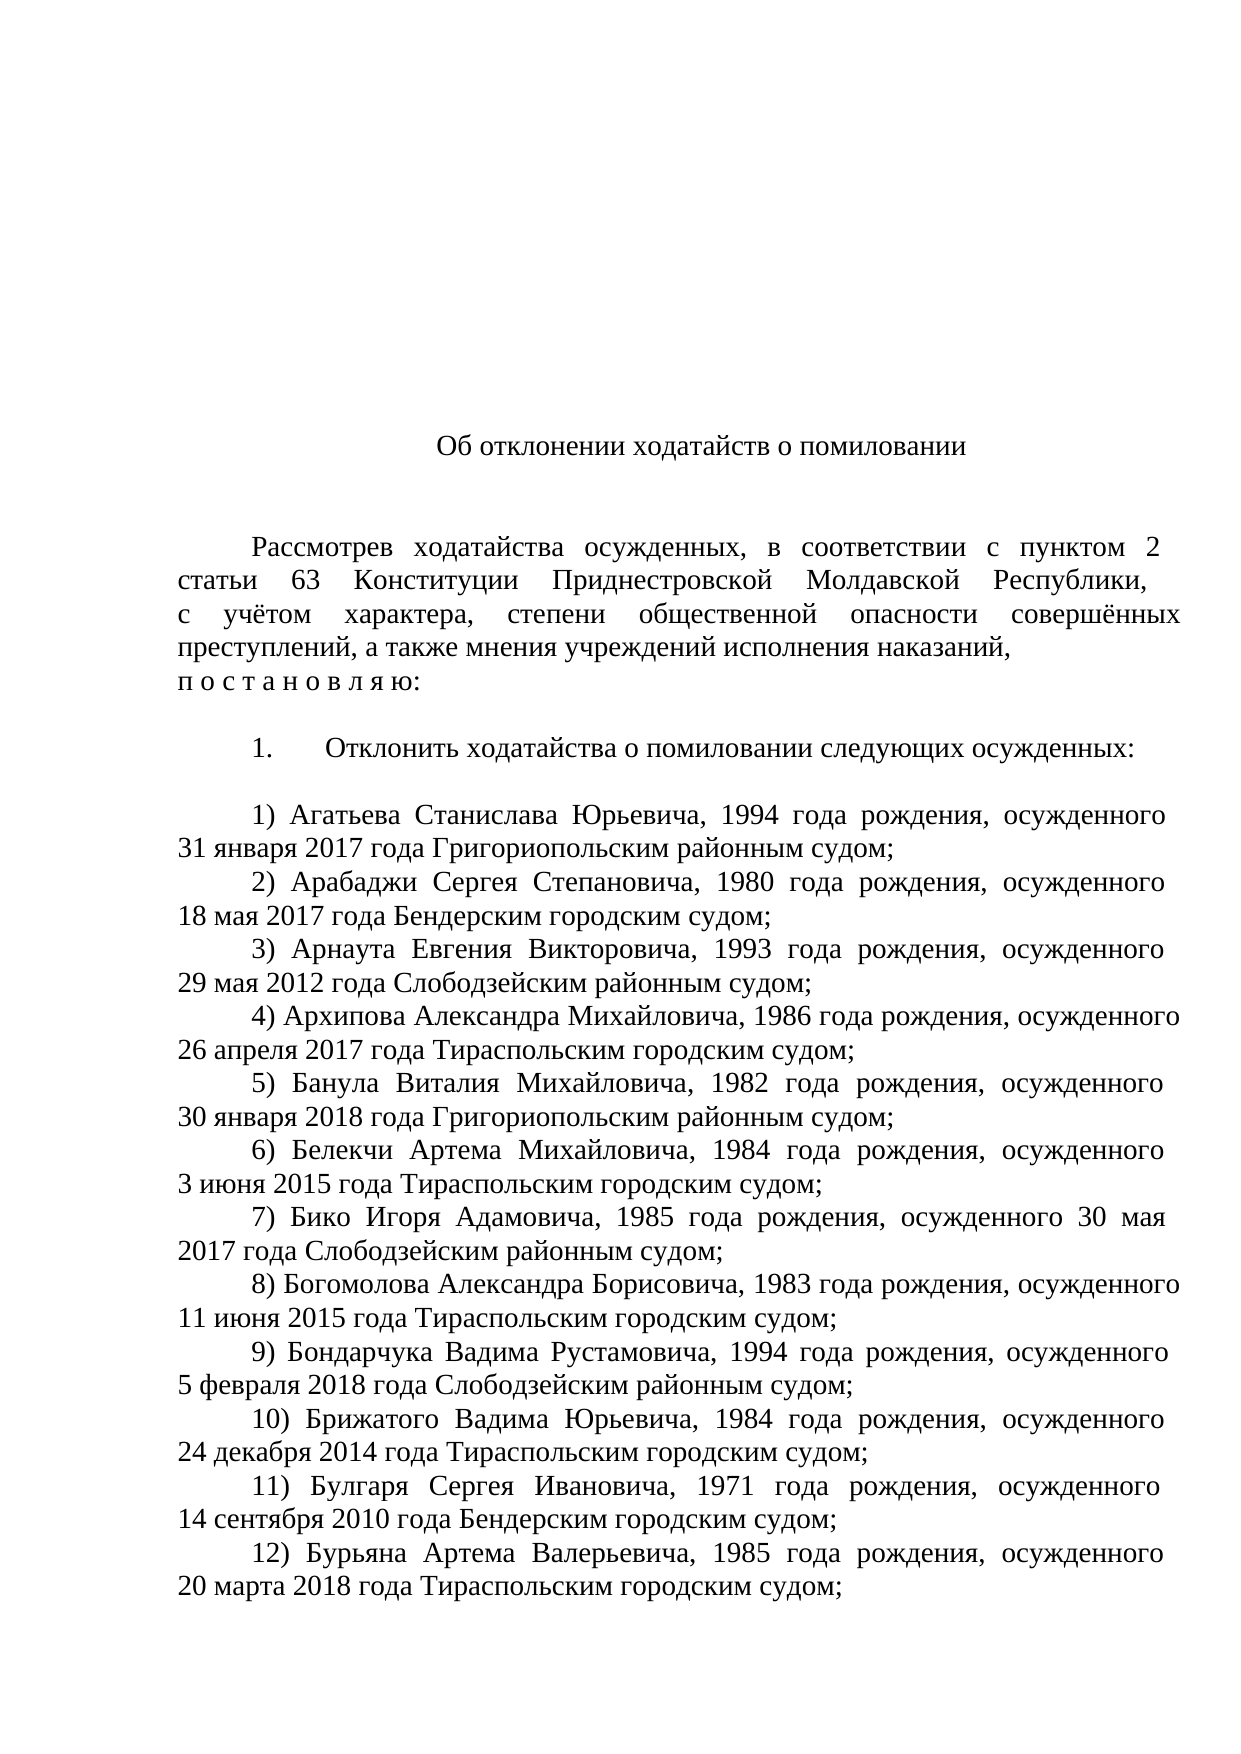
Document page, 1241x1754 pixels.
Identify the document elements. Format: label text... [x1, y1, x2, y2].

text 3) Арнаута Евгения Викторовича, 1993 года рождения, осужденного 29 мая 2012 года Слободзейским районным судом; [177, 931, 1181, 998]
text 8) Богомолова Александра Борисовича, 1983 года рождения, осужденного 11 июня 2015 года Тираспольским городским судом; [177, 1267, 1181, 1334]
text Об отклонении ходатайств о помиловании [177, 428, 1181, 462]
text 7) Бико Игоря Адамовича, 1985 года рождения, осужденного 30 мая 2017 года Слободзейским районным судом; [177, 1199, 1181, 1267]
text 11) Булгаря Сергея Ивановича, 1971 года рождения, осужденного 14 сентября 2010 года Бендерским городским судом; [177, 1468, 1181, 1535]
text 9) Бондарчука Вадима Рустамовича, 1994 года рождения, осужденного 5 февраля 2018 года Слободзейским районным судом; [177, 1334, 1181, 1401]
text 5) Банула Виталия Михайловича, 1982 года рождения, осужденного 30 января 2018 года Григориопольским районным судом; [177, 1065, 1181, 1132]
text 1) Агатьева Станислава Юрьевича, 1994 года рождения, осужденного 31 января 2017 года Григориопольским районным судом; [177, 797, 1181, 864]
list Отклонить ходатайства о помиловании следующих осужденных: [177, 730, 1181, 763]
text 12) Бурьяна Артема Валерьевича, 1985 года рождения, осужденного 20 марта 2018 года Тираспольским городским судом; [177, 1535, 1181, 1602]
text 2) Арабаджи Сергея Степановича, 1980 года рождения, осужденного 18 мая 2017 года Бендерским городским судом; [177, 864, 1181, 931]
text 6) Белекчи Артема Михайловича, 1984 года рождения, осужденного 3 июня 2015 года Тираспольским городским судом; [177, 1132, 1181, 1199]
text 4) Архипова Александра Михайловича, 1986 года рождения, осужденного 26 апреля 2017 года Тираспольским городским судом; [177, 998, 1181, 1065]
text п о с т а н о в л я ю: [177, 663, 1181, 696]
text 10) Брижатого Вадима Юрьевича, 1984 года рождения, осужденного 24 декабря 2014 года Тираспольским городским судом; [177, 1401, 1181, 1468]
text Рассмотрев ходатайства осужденных, в соответствии с пунктом 2 статьи 63 Конституции Приднестровской Молдавской Республики, с учётом характера, степени общественной опасности совершённых преступлений, а также мнения учреждений исполнения наказаний, [177, 529, 1181, 663]
